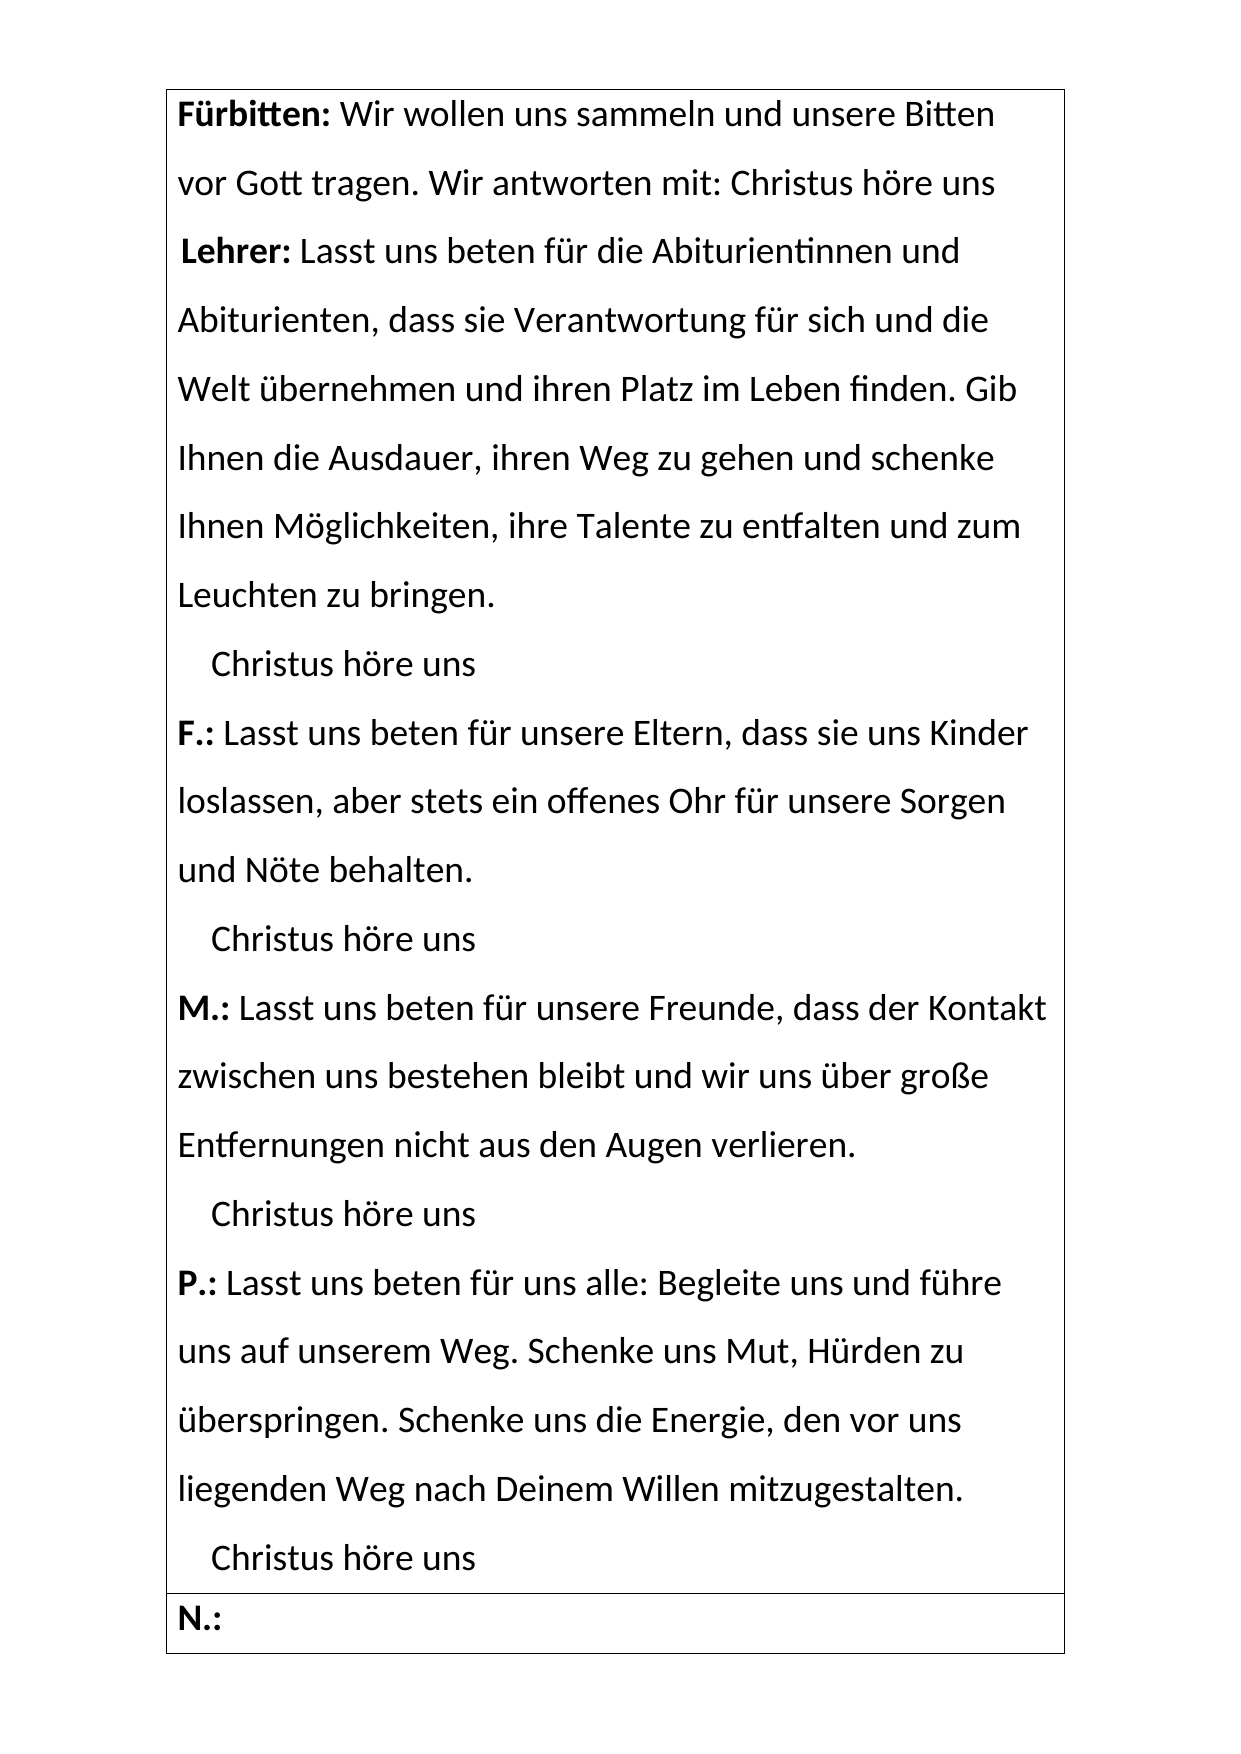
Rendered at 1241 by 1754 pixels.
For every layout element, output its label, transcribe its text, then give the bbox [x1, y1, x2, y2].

table_header Fürbitten: Wir wollen uns sammeln und unsere Bitten vor Gott tragen. Wir antworten mit: Christus höre uns Lehrer: Lasst uns beten für die Abiturientinnen und Abiturienten, dass sie Verantwortung für sich und die Welt übernehmen und ihren Platz im Leben finden. Gib Ihnen die Ausdauer, ihren Weg zu gehen und schenke Ihnen Möglichkeiten, ihre Talente zu entfalten und zum Leuchten zu bringen. Christus höre uns F.: Lasst uns beten für unsere Eltern, dass sie uns Kinder loslassen, aber stets ein offenes Ohr für unsere Sorgen und Nöte behalten. Christus höre uns M.: Lasst uns beten für unsere Freunde, dass der Kontakt zwischen uns bestehen bleibt und wir uns über große Entfernungen nicht aus den Augen verlieren. Christus höre uns P.: Lasst uns beten für uns alle: Begleite uns und führe uns auf unserem Weg. Schenke uns Mut, Hürden zu überspringen. Schenke uns die Energie, den vor uns liegenden Weg nach Deinem Willen mitzugestalten. Christus höre uns [167, 90, 1064, 1592]
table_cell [167, 1594, 1064, 1652]
